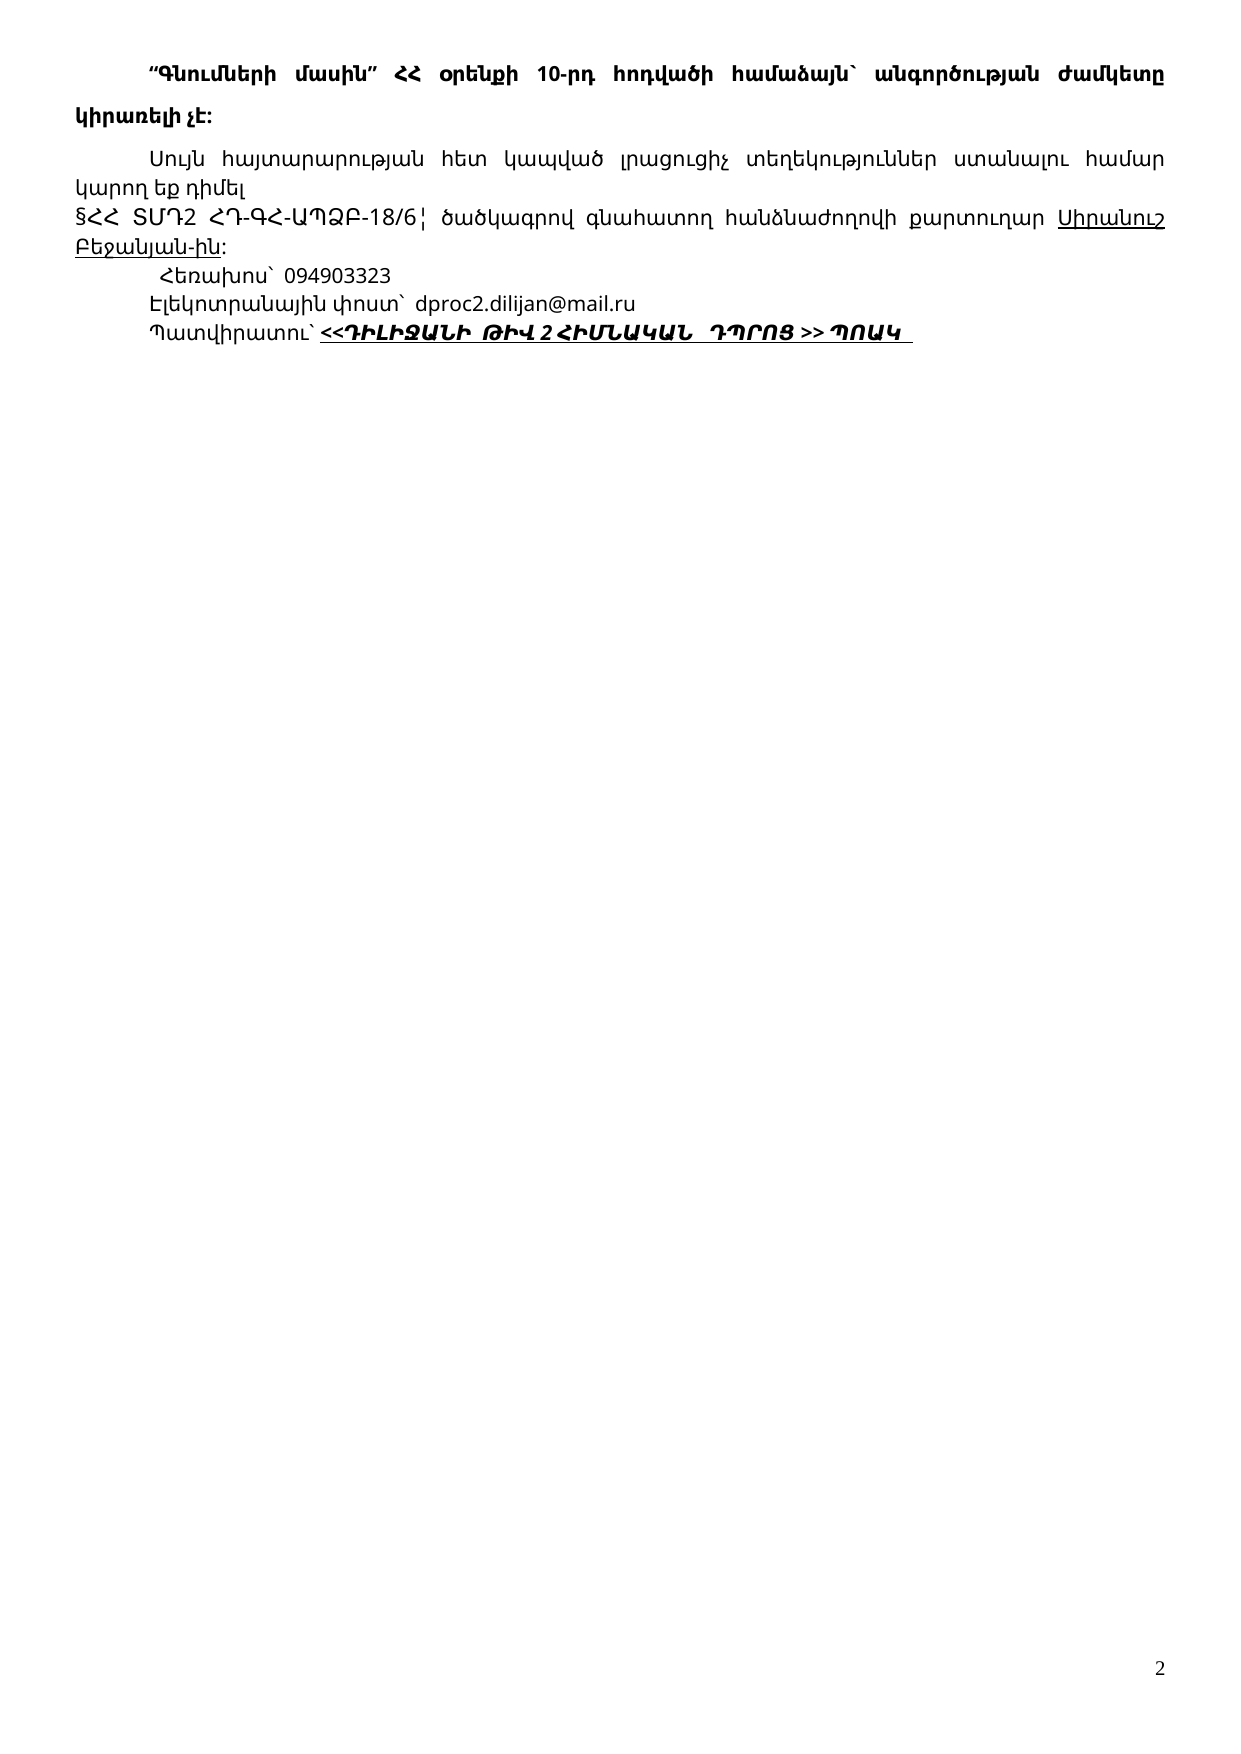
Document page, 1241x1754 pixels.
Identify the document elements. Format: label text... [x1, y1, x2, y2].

text Էլեկոտրանային փոստ՝ dproc2.dilijan@mail.ru [75, 289, 1165, 318]
text §ՀՀ ՏՄԴ2 ՀԴ-ԳՀ-ԱՊՁԲ-18/6¦ ծածկագրով գնահատող հանձնաժողովի քարտուղար Սիրանուշ Բեջանյան-ին: [75, 201, 1165, 261]
text Պատվիրատու` <<ԴԻԼԻՋԱՆԻ ԹԻՎ 2 ՀԻՄՆԱԿԱՆ ԴՊՐՈՑ >> ՊՈԱԿ [75, 318, 1165, 346]
text Հեռախոս՝ 094903323 [75, 261, 1165, 289]
text Սույն հայտարարության հետ կապված լրացուցիչ տեղեկություններ ստանալու համար կարող եք դիմել [75, 144, 1165, 201]
text “Գնումների մասին” ՀՀ օրենքի 10-րդ հոդվածի համաձայն` անգործության ժամկետը կիրառելի չէ: [75, 59, 1165, 130]
